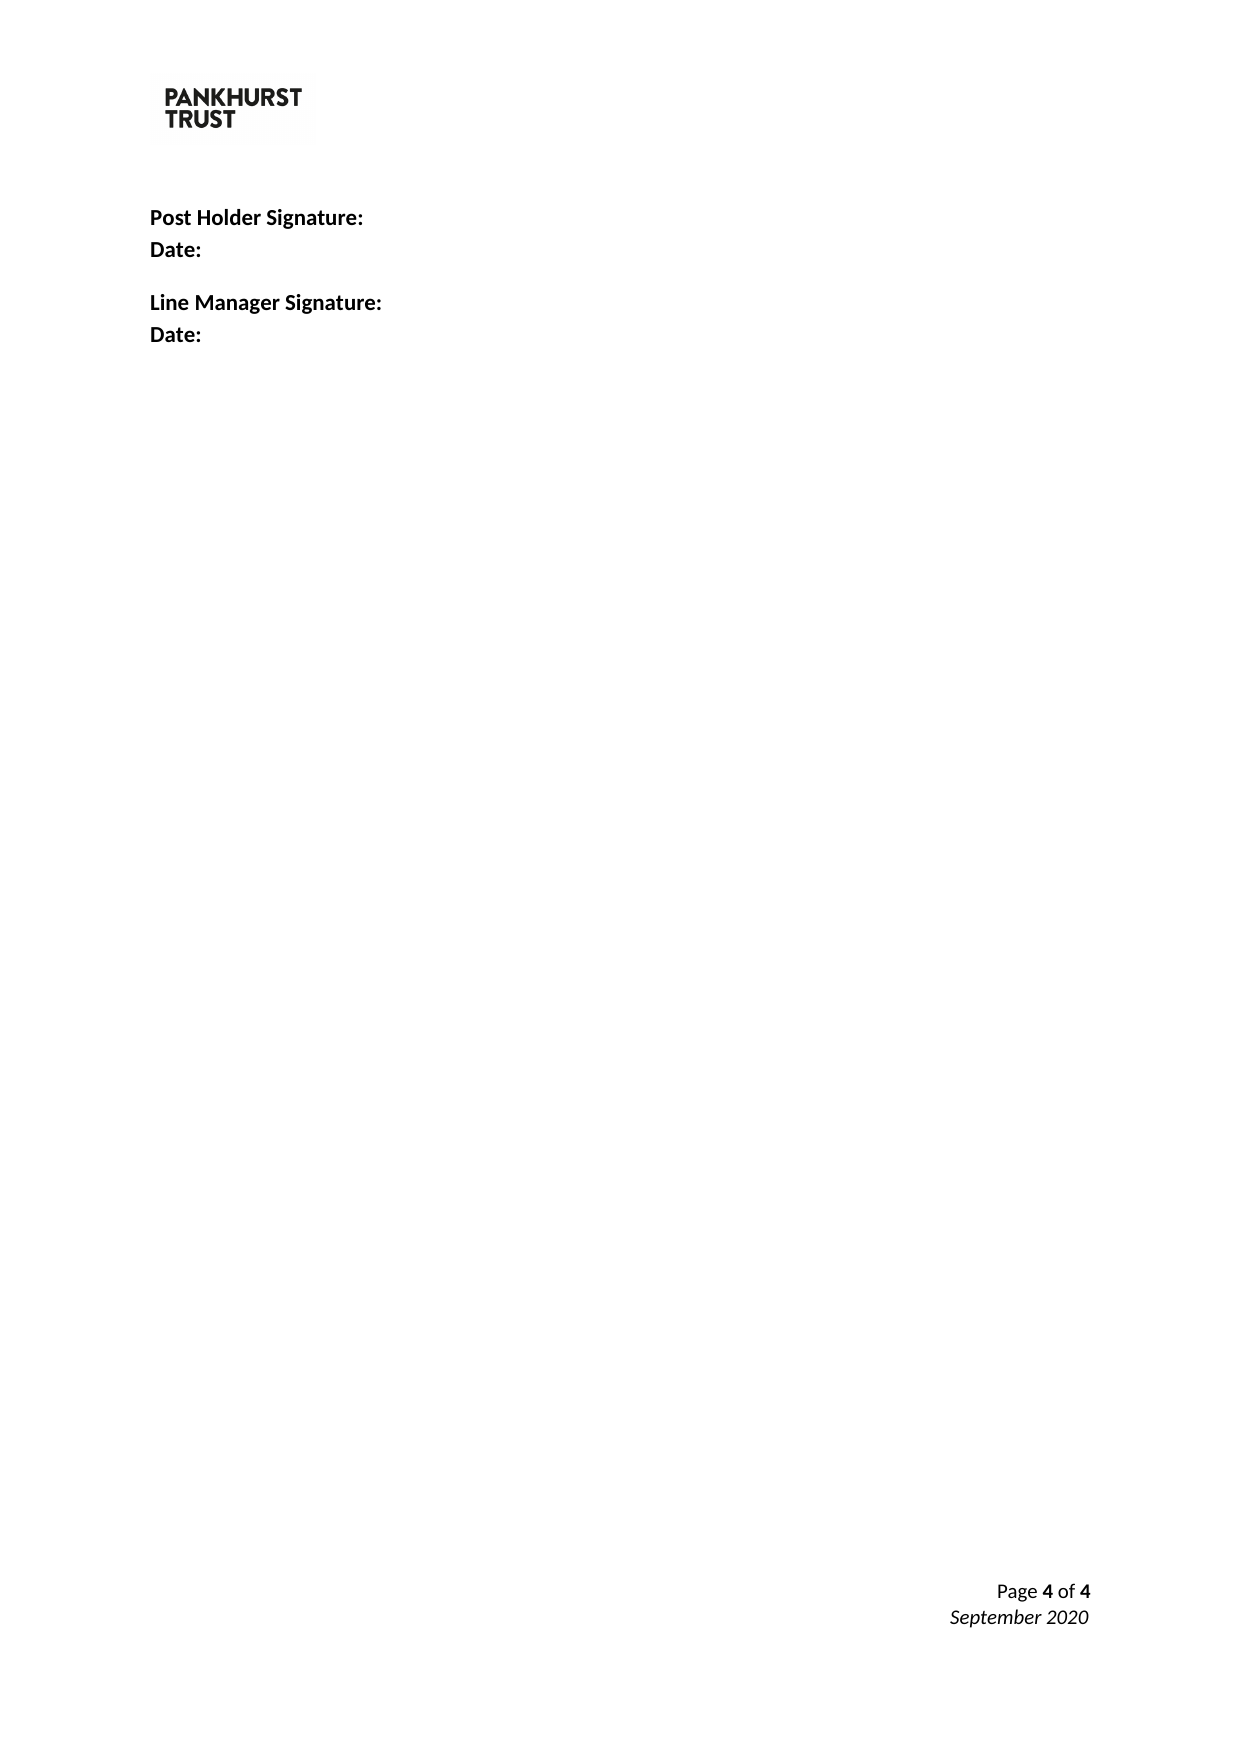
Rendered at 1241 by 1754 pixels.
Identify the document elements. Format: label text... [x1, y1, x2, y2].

text Post Holder Signature: Date: [150, 203, 1090, 263]
picture [150, 73, 316, 145]
text Line Manager Signature: Date: [150, 288, 1090, 348]
